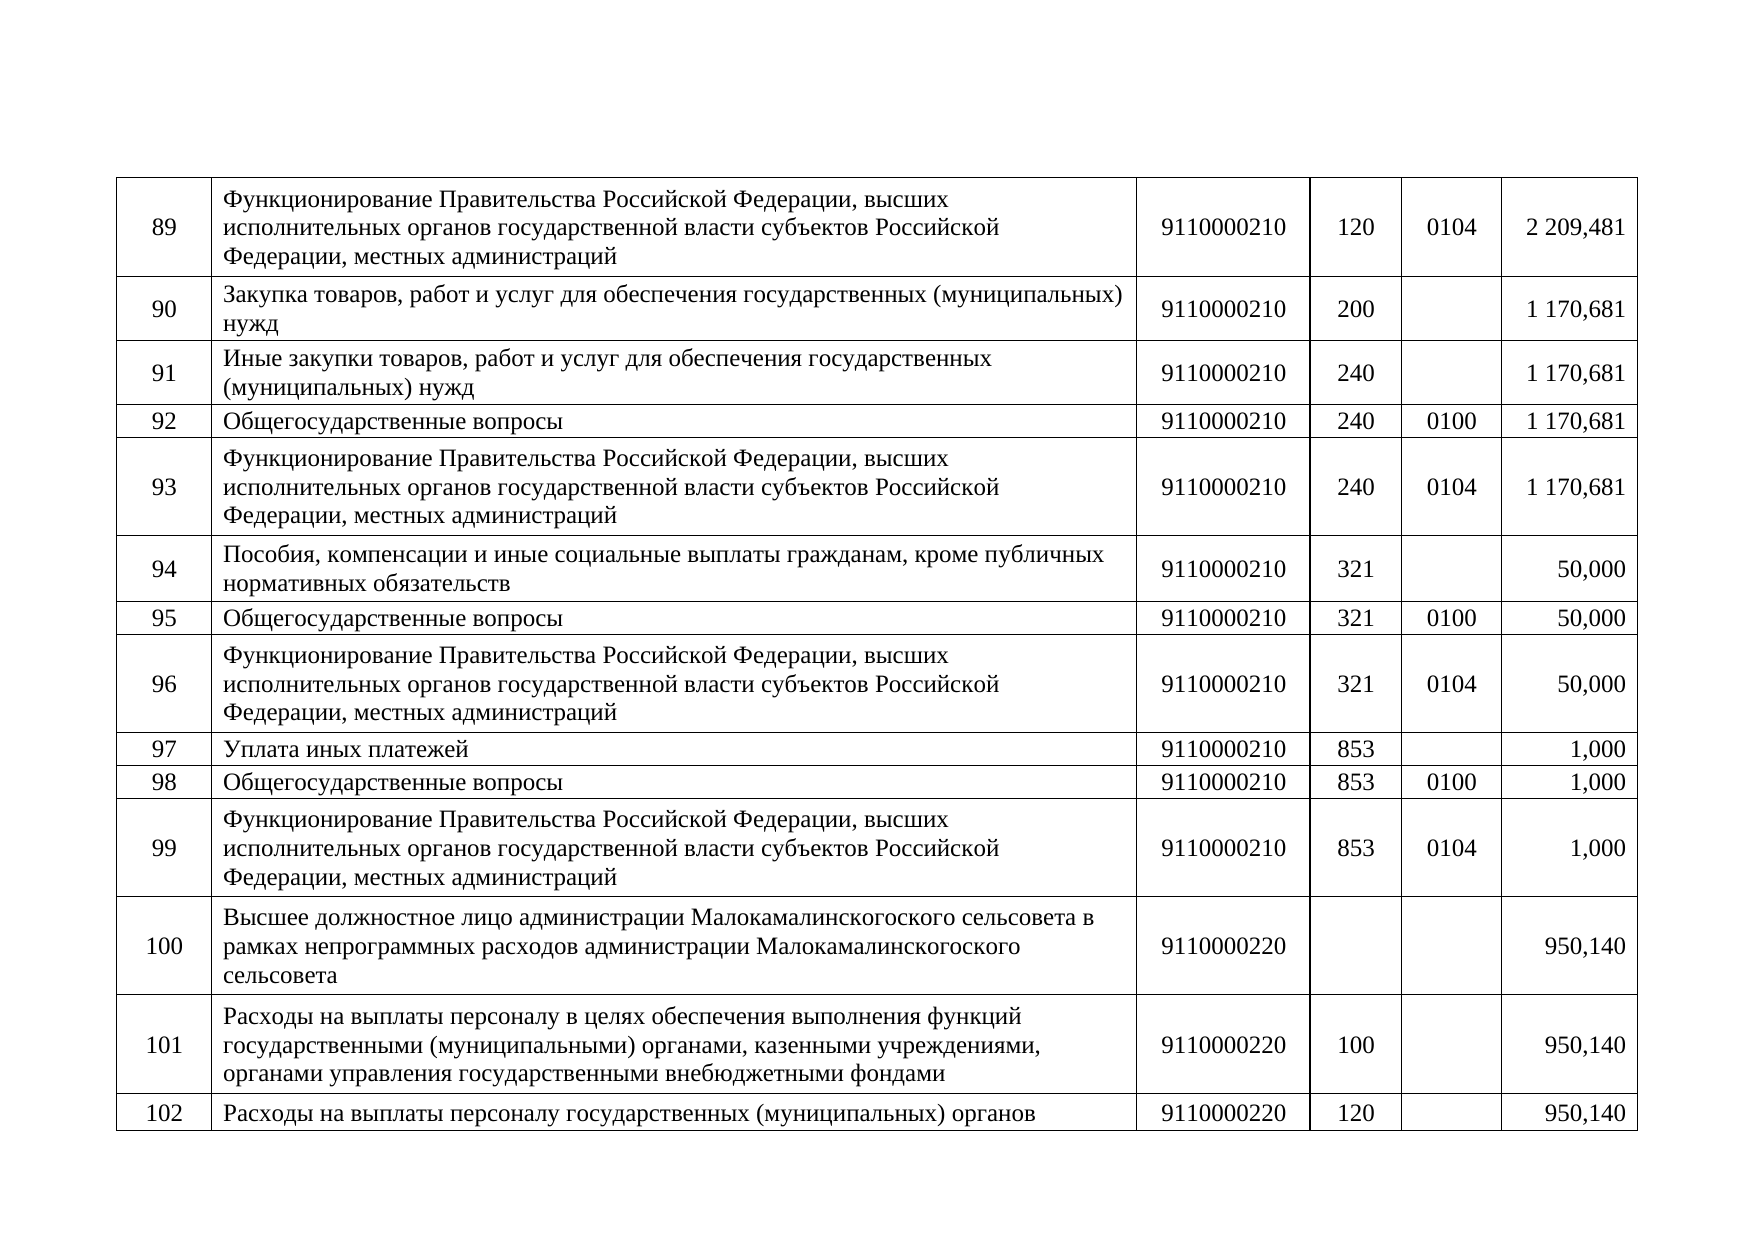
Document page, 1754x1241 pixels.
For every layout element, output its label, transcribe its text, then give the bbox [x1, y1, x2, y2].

table_cell [1402, 733, 1501, 765]
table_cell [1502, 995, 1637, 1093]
table_cell 321 [1311, 602, 1401, 633]
table_cell [1402, 341, 1501, 404]
table_cell 9110000210 [1137, 635, 1309, 732]
table_cell 0100 [1402, 405, 1501, 437]
table_cell Пособия, компенсации и иные социальные выплаты гражданам, кроме публичных нормативных обязательств [212, 536, 1136, 601]
table_cell 90 [117, 277, 211, 340]
table_cell 9110000210 [1137, 766, 1309, 797]
table_cell 9110000210 [1137, 178, 1309, 276]
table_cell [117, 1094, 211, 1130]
table_cell Закупка товаров, работ и услуг для обеспечения государственных (муниципальных) нужд [212, 277, 1136, 340]
table_cell 50,000 [1502, 602, 1637, 633]
table_cell Общегосударственные вопросы [212, 766, 1136, 797]
table_cell Иные закупки товаров, работ и услуг для обеспечения государственных (муниципальных) нужд [212, 341, 1136, 404]
table_cell 321 [1311, 635, 1401, 732]
table_cell Функционирование Правительства Российской Федерации, высших исполнительных органов государственной власти субъектов Российской Федерации, местных администраций [212, 799, 1136, 896]
table_cell Высшее должностное лицо администрации Малокамалинскогоского сельсовета в рамках непрограммных расходов администрации Малокамалинскогоского сельсовета [212, 897, 1136, 994]
table_cell 853 [1311, 733, 1401, 765]
table_cell 1 170,681 [1502, 277, 1637, 340]
table_cell 0104 [1402, 799, 1501, 896]
table_cell 0100 [1402, 766, 1501, 797]
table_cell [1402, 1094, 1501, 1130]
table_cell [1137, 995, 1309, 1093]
table_cell 91 [117, 341, 211, 404]
table_cell Общегосударственные вопросы [212, 405, 1136, 437]
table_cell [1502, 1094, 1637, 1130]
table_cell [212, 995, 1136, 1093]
table_cell 95 [117, 602, 211, 633]
table_cell 9110000210 [1137, 799, 1309, 896]
table_cell 120 [1311, 178, 1401, 276]
table_cell 1 170,681 [1502, 405, 1637, 437]
table_cell 240 [1311, 438, 1401, 535]
table_cell 1,000 [1502, 733, 1637, 765]
table_cell Уплата иных платежей [212, 733, 1136, 765]
table_cell 1,000 [1502, 799, 1637, 896]
table_cell 9110000210 [1137, 536, 1309, 601]
table_cell 99 [117, 799, 211, 896]
table_cell 853 [1311, 766, 1401, 797]
table_cell 9110000210 [1137, 341, 1309, 404]
table_cell 0104 [1402, 635, 1501, 732]
table_cell 97 [117, 733, 211, 765]
table_cell 89 [117, 178, 211, 276]
table_cell 9110000210 [1137, 277, 1309, 340]
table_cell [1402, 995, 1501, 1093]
table_cell 100 [117, 897, 211, 994]
table_cell 0104 [1402, 178, 1501, 276]
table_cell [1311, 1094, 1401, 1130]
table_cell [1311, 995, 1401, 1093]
table_cell 9110000210 [1137, 733, 1309, 765]
table_cell 9110000220 [1137, 897, 1309, 994]
table_cell [1402, 897, 1501, 994]
table_cell 93 [117, 438, 211, 535]
table_cell 9110000210 [1137, 405, 1309, 437]
table_cell [1402, 536, 1501, 601]
table_cell 2 209,481 [1502, 178, 1637, 276]
table_cell Функционирование Правительства Российской Федерации, высших исполнительных органов государственной власти субъектов Российской Федерации, местных администраций [212, 635, 1136, 732]
table_cell 240 [1311, 341, 1401, 404]
table_cell [1311, 897, 1401, 994]
table_cell 98 [117, 766, 211, 797]
table_cell Функционирование Правительства Российской Федерации, высших исполнительных органов государственной власти субъектов Российской Федерации, местных администраций [212, 438, 1136, 535]
table_cell 96 [117, 635, 211, 732]
table_cell 240 [1311, 405, 1401, 437]
table_cell 200 [1311, 277, 1401, 340]
table_cell 0104 [1402, 438, 1501, 535]
table_cell Функционирование Правительства Российской Федерации, высших исполнительных органов государственной власти субъектов Российской Федерации, местных администраций [212, 178, 1136, 276]
table_cell 1,000 [1502, 766, 1637, 797]
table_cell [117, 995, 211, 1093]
table_cell 92 [117, 405, 211, 437]
table_cell 950,140 [1502, 897, 1637, 994]
table_cell 0100 [1402, 602, 1501, 633]
table_cell 321 [1311, 536, 1401, 601]
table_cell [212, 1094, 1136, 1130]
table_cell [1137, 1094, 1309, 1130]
table_cell 9110000210 [1137, 602, 1309, 633]
table_cell [1402, 277, 1501, 340]
table_cell 1 170,681 [1502, 438, 1637, 535]
table_cell 1 170,681 [1502, 341, 1637, 404]
table_cell 50,000 [1502, 635, 1637, 732]
table_cell Общегосударственные вопросы [212, 602, 1136, 633]
table_cell 94 [117, 536, 211, 601]
table_cell 853 [1311, 799, 1401, 896]
table_cell 9110000210 [1137, 438, 1309, 535]
table_cell 50,000 [1502, 536, 1637, 601]
